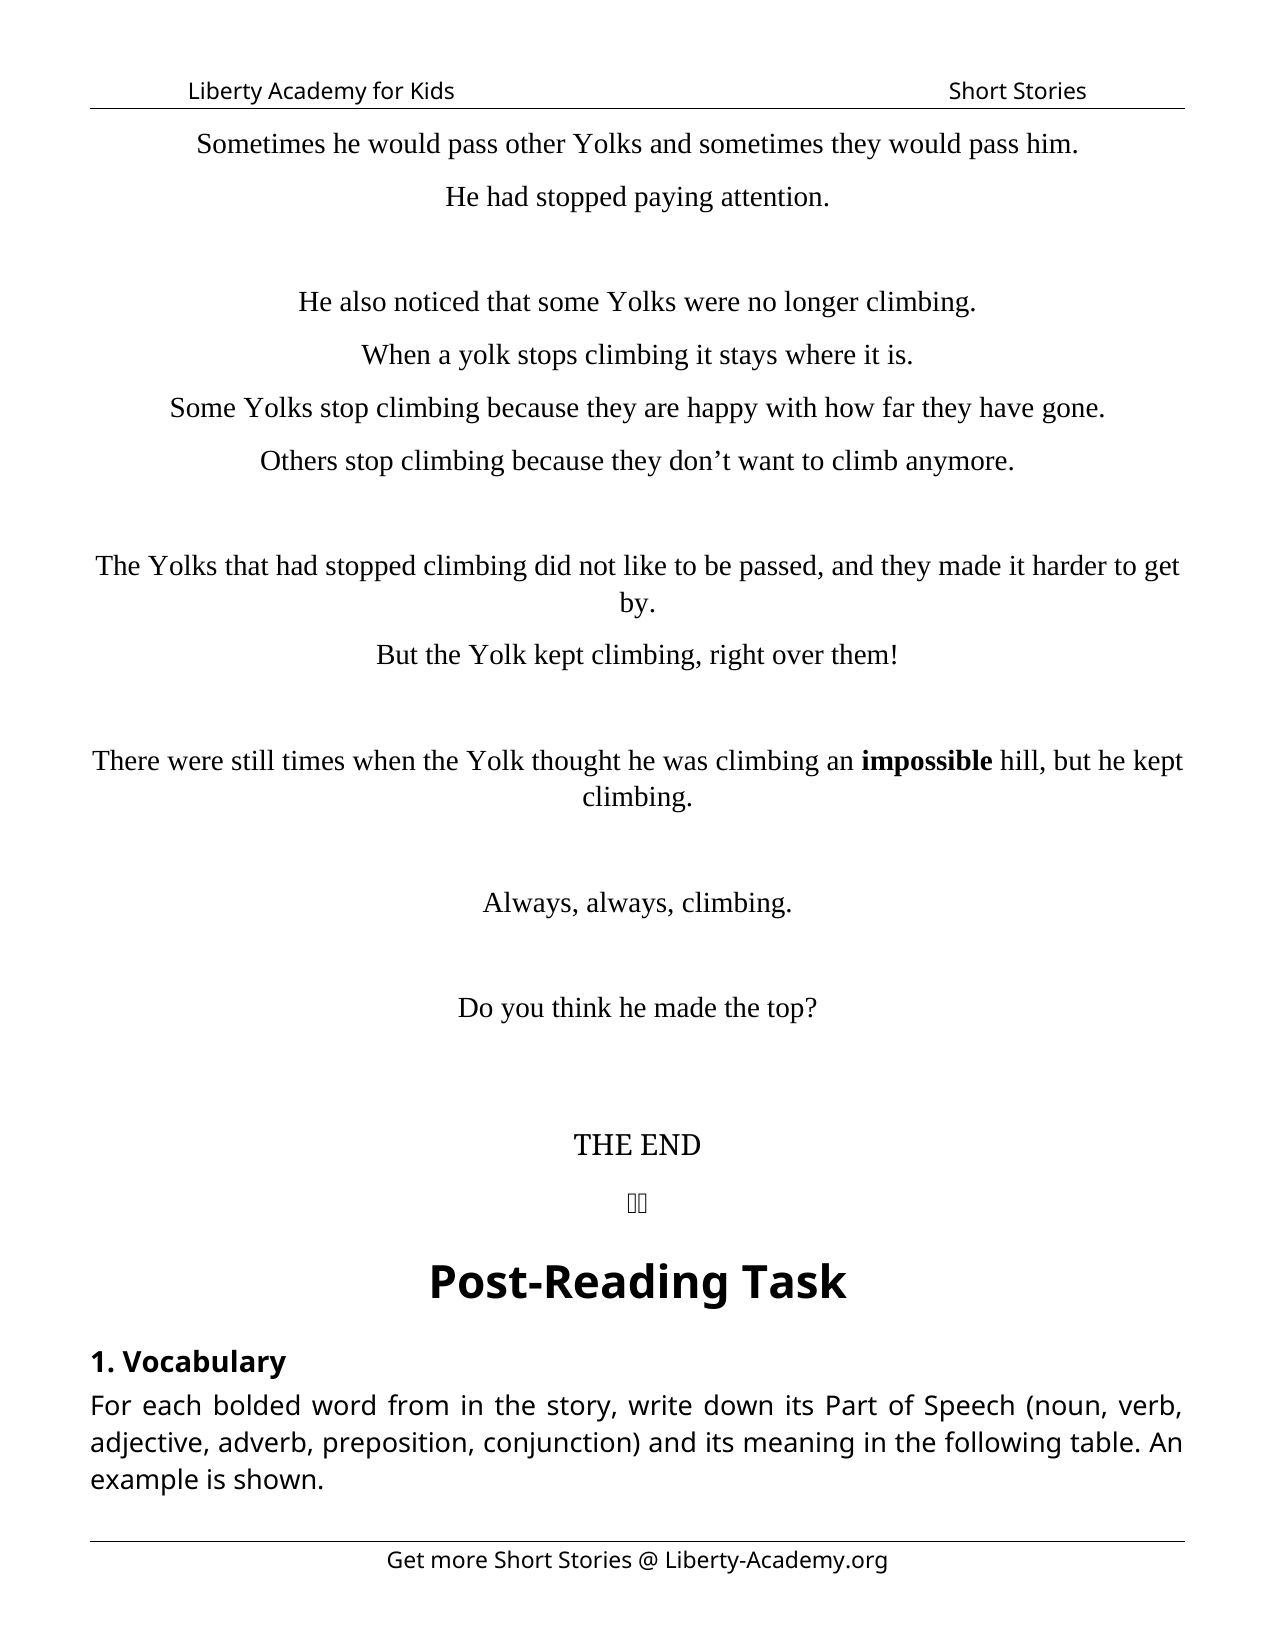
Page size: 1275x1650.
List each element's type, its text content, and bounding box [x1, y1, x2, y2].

text He had stopped paying attention. [90, 179, 1185, 212]
text Sometimes he would pass other Yolks and sometimes they would pass him. [90, 126, 1185, 159]
text Post-Reading Task [90, 1249, 1185, 1312]
text Others stop climbing because they don’t want to climb anymore. [90, 443, 1185, 476]
text He also noticed that some Yolks were no longer climbing. [90, 284, 1185, 318]
text Do you think he made the top? [90, 991, 1185, 1024]
text Some Yolks stop climbing because they are happy with how far they have gone. [90, 390, 1185, 424]
text There were still times when the Yolk thought he was climbing an impossible hill, but he kept climbing. [90, 743, 1185, 813]
text THE END [90, 1125, 1185, 1164]
text Always, always, climbing. [90, 885, 1185, 918]
text When a yolk stops climbing it stays where it is. [90, 337, 1185, 371]
text 1. Vocabulary [90, 1341, 1185, 1381]
text For each bolded word from in the story, write down its Part of Speech (noun, verb, adjective, adverb, preposition, conjunction) and its meaning in the following table. An example is shown. [90, 1387, 1185, 1497]
text But the Yolk kept climbing, right over them! [90, 637, 1185, 671]
text The Yolks that had stopped climbing did not like to be passed, and they made it harder to get by. [90, 548, 1185, 618]
